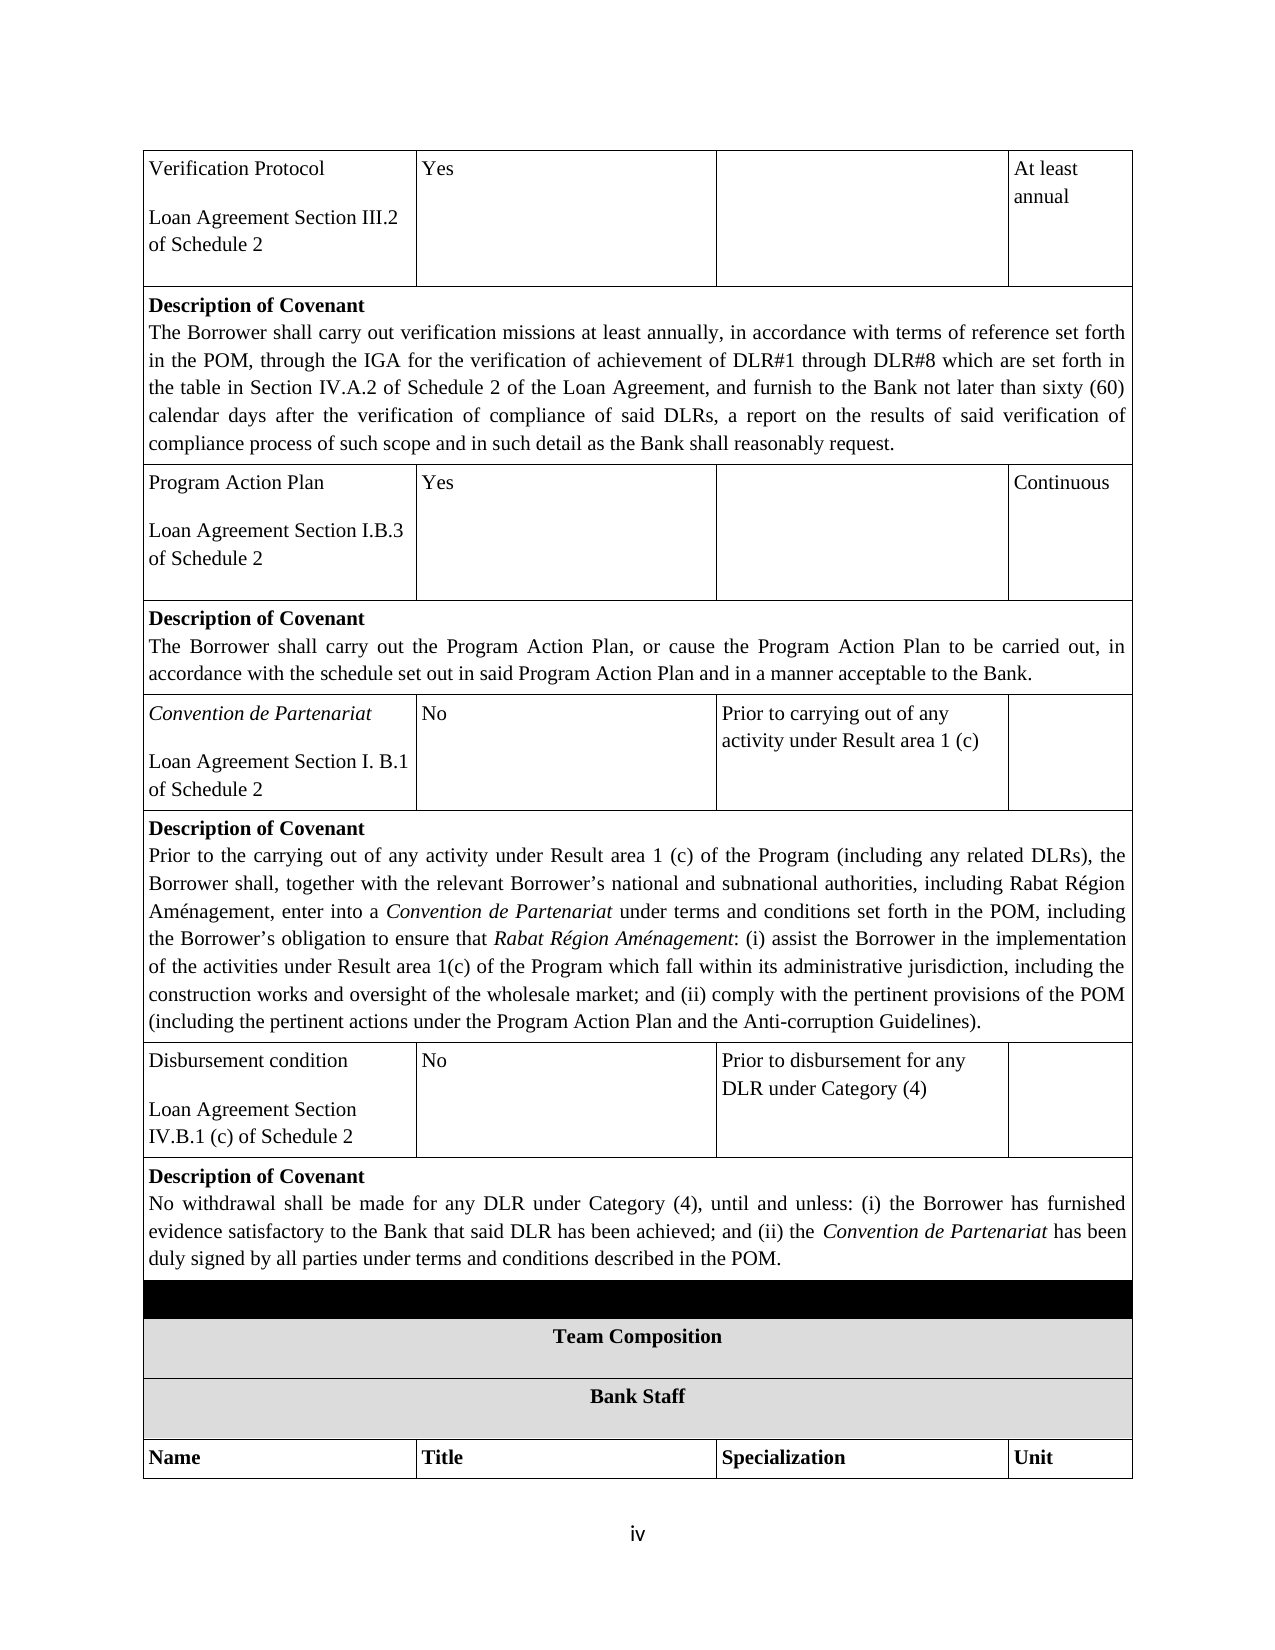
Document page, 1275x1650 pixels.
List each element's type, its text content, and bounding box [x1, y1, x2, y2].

table_cell Specialization [717, 1440, 1008, 1478]
table_cell Bank Staff [144, 1379, 1132, 1438]
table_cell Prior to disbursement for any DLR under Category (4) [717, 1043, 1008, 1157]
table_cell Description of Covenant No withdrawal shall be made for any DLR under Category (4), until and unless: (i) the Borrower has furnished evidence satisfactory to the Bank that said DLR has been achieved; and (ii) the Convention de Partenariat has been duly signed by all parties under terms and conditions described in the POM. [144, 1158, 1132, 1279]
table_cell No [417, 1043, 716, 1157]
table_cell Unit [1009, 1440, 1132, 1478]
table_cell Yes [417, 151, 716, 286]
table_cell Disbursement condition Loan Agreement Section IV.B.1 (c) of Schedule 2 [144, 1043, 416, 1157]
table_cell . [144, 1281, 1132, 1318]
table_cell No [417, 695, 716, 809]
table_cell At least annual [1009, 151, 1132, 286]
table_cell Program Action Plan Loan Agreement Section I.B.3 of Schedule 2 [144, 465, 416, 600]
table_cell [1009, 695, 1132, 809]
table_cell Yes [417, 465, 716, 600]
table_cell Convention de Partenariat Loan Agreement Section I. B.1 of Schedule 2 [144, 695, 416, 809]
table_cell Continuous [1009, 465, 1132, 600]
table_cell [1009, 1043, 1132, 1157]
table_cell Verification Protocol Loan Agreement Section III.2 of Schedule 2 [144, 151, 416, 286]
table_cell Title [417, 1440, 716, 1478]
table_cell Description of Covenant The Borrower shall carry out verification missions at least annually, in accordance with terms of reference set forth in the POM, through the IGA for the verification of achievement of DLR#1 through DLR#8 which are set forth in the table in Section IV.A.2 of Schedule 2 of the Loan Agreement, and furnish to the Bank not later than sixty (60) calendar days after the verification of compliance of said DLRs, a report on the results of said verification of compliance process of such scope and in such detail as the Bank shall reasonably request. [144, 287, 1132, 464]
table_cell Name [144, 1440, 416, 1478]
table_cell [717, 465, 1008, 600]
table_cell Prior to carrying out of any activity under Result area 1 (c) [717, 695, 1008, 809]
table_cell [717, 151, 1008, 286]
table_cell Description of Covenant Prior to the carrying out of any activity under Result area 1 (c) of the Program (including any related DLRs), the Borrower shall, together with the relevant Borrower’s national and subnational authorities, including Rabat Région Aménagement, enter into a Convention de Partenariat under terms and conditions set forth in the POM, including the Borrower’s obligation to ensure that Rabat Région Aménagement: (i) assist the Borrower in the implementation of the activities under Result area 1(c) of the Program which fall within its administrative jurisdiction, including the construction works and oversight of the wholesale market; and (ii) comply with the pertinent provisions of the POM (including the pertinent actions under the Program Action Plan and the Anti-corruption Guidelines). [144, 811, 1132, 1042]
table_cell Team Composition [144, 1319, 1132, 1378]
table_cell Description of Covenant The Borrower shall carry out the Program Action Plan, or cause the Program Action Plan to be carried out, in accordance with the schedule set out in said Program Action Plan and in a manner acceptable to the Bank. [144, 601, 1132, 694]
